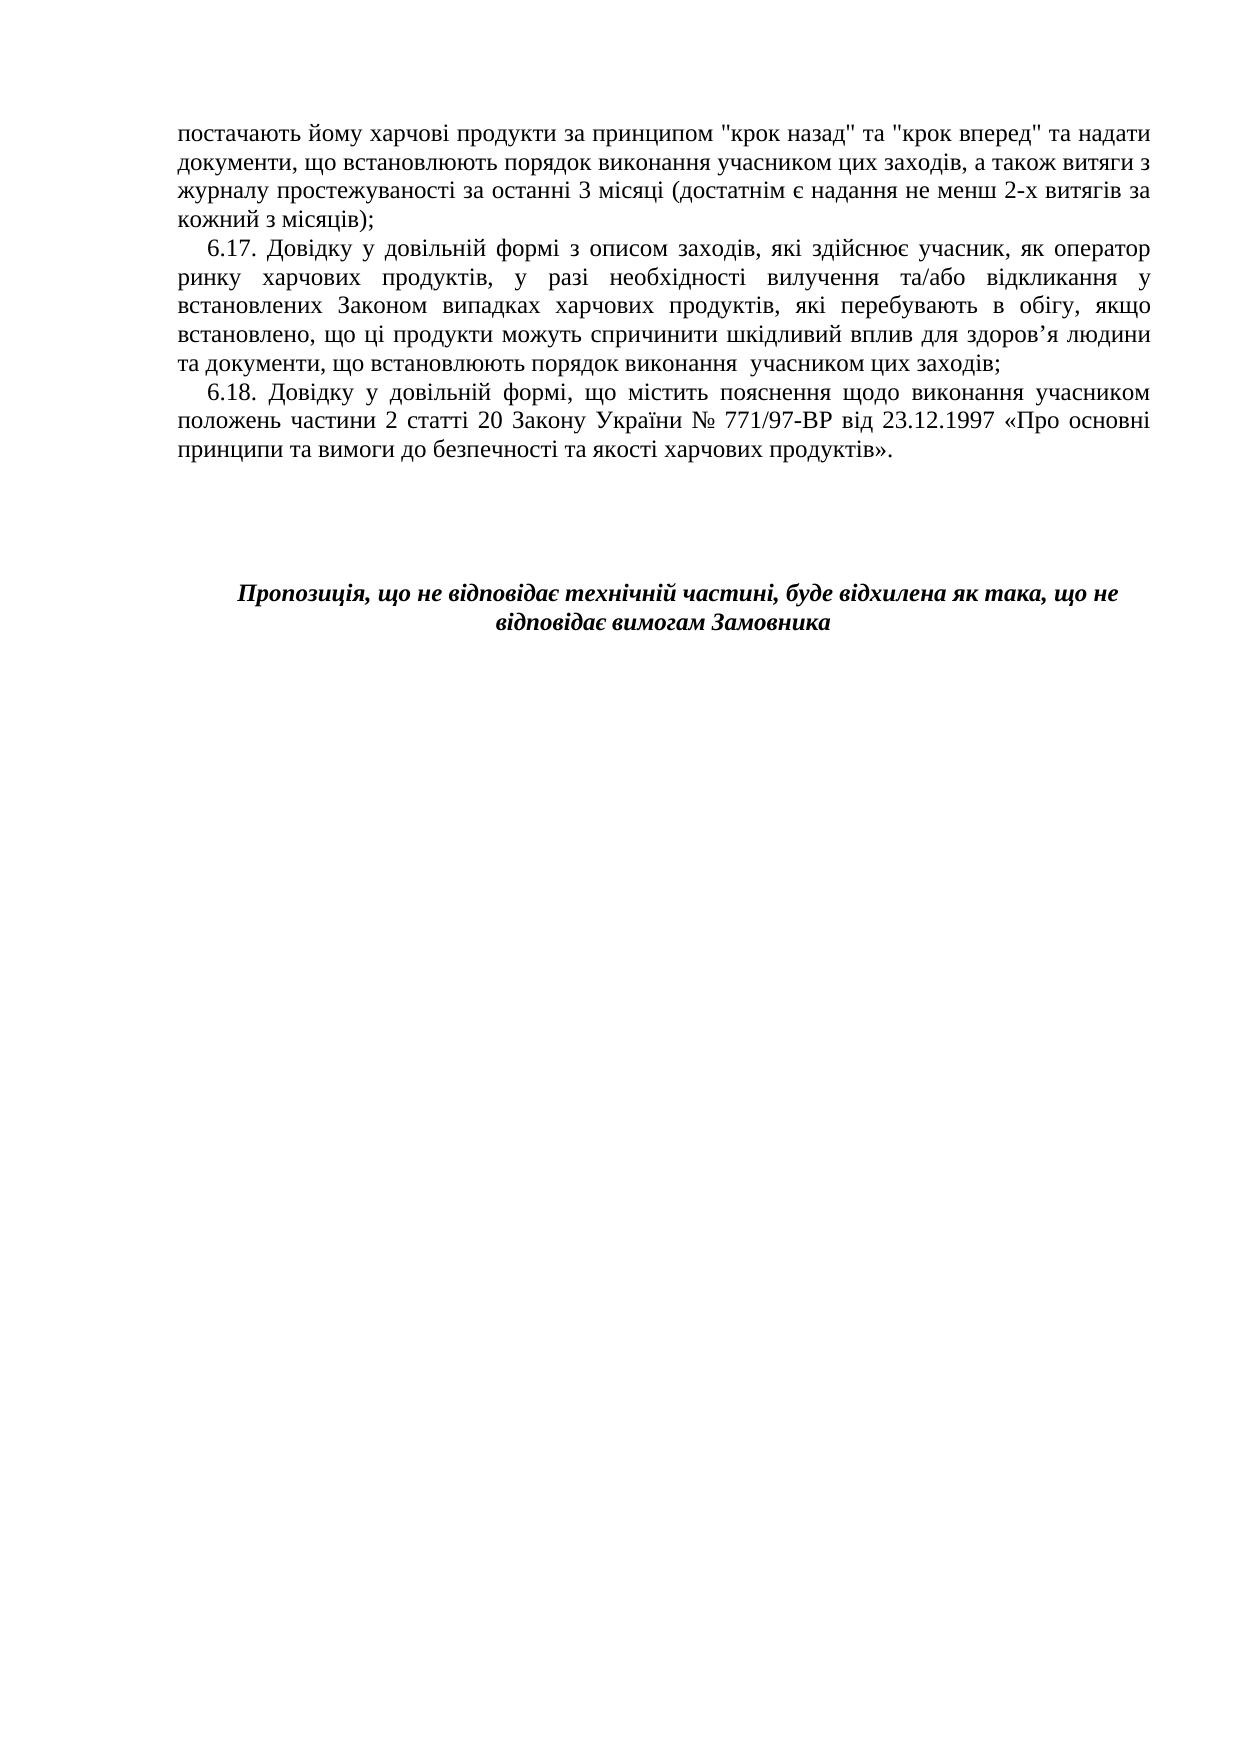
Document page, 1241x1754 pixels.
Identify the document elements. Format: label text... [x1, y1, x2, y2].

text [177, 118, 1152, 233]
text 6.18. Довідку у довільній формі, що містить пояснення щодо виконання учасником положень частини 2 статті 20 Закону України № 771/97-ВР від 23.12.1997 «Про основні принципи та вимоги до безпечності та якості харчових продуктів». [177, 377, 1152, 463]
text 6.17. Довідку у довільній формі з описом заходів, які здійснює учасник, як оператор ринку харчових продуктів, у разі необхідності вилучення та/або відкликання у встановлених Законом випадках харчових продуктів, які перебувають в обігу, якщо встановлено, що ці продукти можуть спричинити шкідливий вплив для здоров’я людини та документи, що встановлюють порядок виконання учасником цих заходів; [177, 233, 1152, 377]
text Пропозиція, що не відповідає технічній частині, буде відхилена як така, що не відповідає вимогам Замовника [177, 578, 1152, 636]
